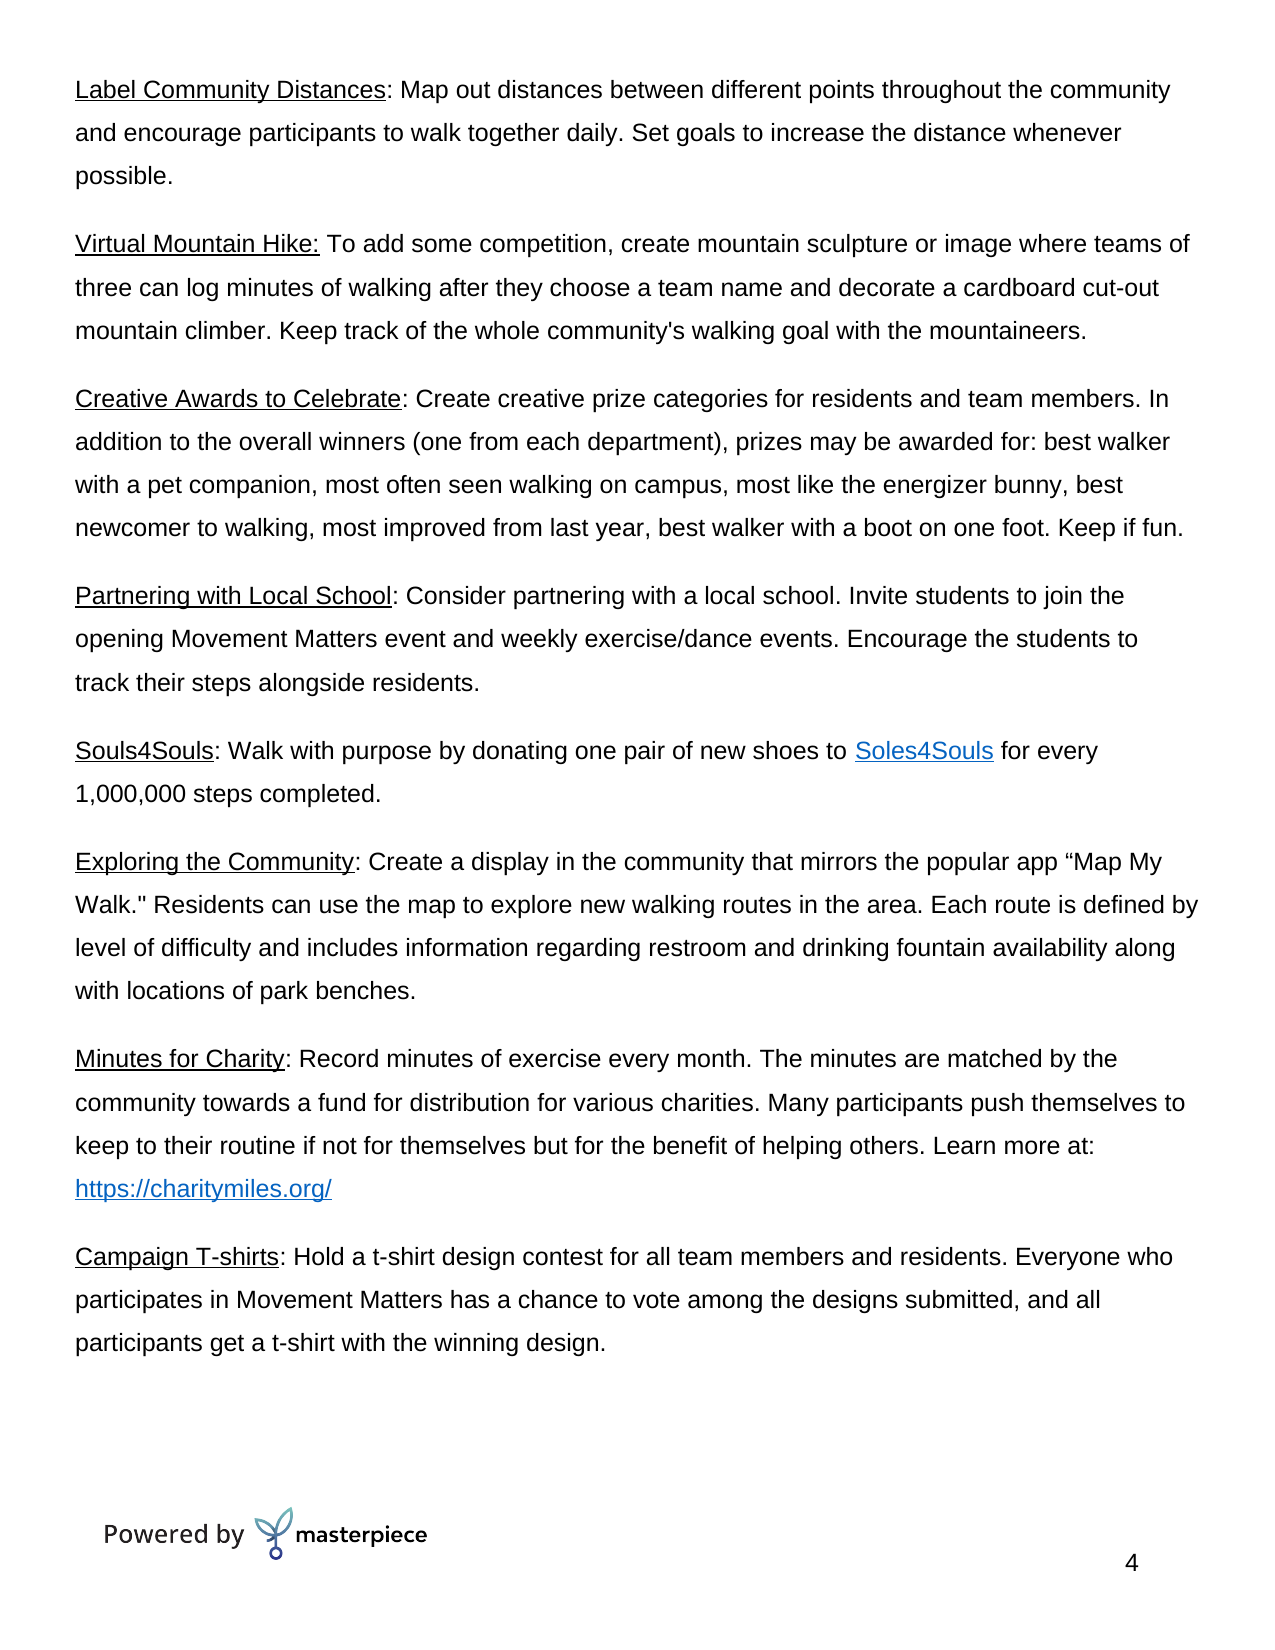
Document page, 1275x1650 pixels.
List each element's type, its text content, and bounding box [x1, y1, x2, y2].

text Souls4Souls: Walk with purpose by donating one pair of new shoes to Soles4Souls for every 1,000,000 steps completed. [75, 736, 1200, 807]
text Creative Awards to Celebrate: Create creative prize categories for residents and team members. In addition to the overall winners (one from each department), prizes may be awarded for: best walker with a pet companion, most often seen walking on campus, most like the energizer bunny, best newcomer to walking, most improved from last year, best walker with a boot on one foot. Keep if fun. [75, 384, 1200, 542]
text Partnering with Local School: Consider partnering with a local school. Invite students to join the opening Movement Matters event and weekly exercise/dance events. Encourage the students to track their steps alongside residents. [75, 581, 1200, 696]
text Virtual Mountain Hike: To add some competition, create mountain sculpture or image where teams of three can log minutes of walking after they choose a team name and decorate a cardboard cut-out mountain climber. Keep track of the whole community's walking goal with the mountaineers. [75, 229, 1200, 344]
text Label Community Distances: Map out distances between different points throughout the community and encourage participants to walk together daily. Set goals to increase the distance whenever possible. [75, 75, 1200, 190]
text Campaign T-shirts: Hold a t-shirt design contest for all team members and residents. Everyone who participates in Movement Matters has a chance to vote among the designs submitted, and all participants get a t-shirt with the winning design. [75, 1242, 1200, 1357]
text Minutes for Charity: Record minutes of exercise every month. The minutes are matched by the community towards a fund for distribution for various charities. Many participants push themselves to keep to their routine if not for themselves but for the benefit of helping others. Learn more at: https://charitymiles.org/ [75, 1044, 1200, 1202]
text Exploring the Community: Create a display in the community that mirrors the popular app “Map My Walk." Residents can use the map to explore new walking routes in the area. Each route is defined by level of difficulty and includes information regarding restroom and drinking fountain availability along with locations of park benches. [75, 847, 1200, 1005]
picture [75, 1496, 457, 1571]
